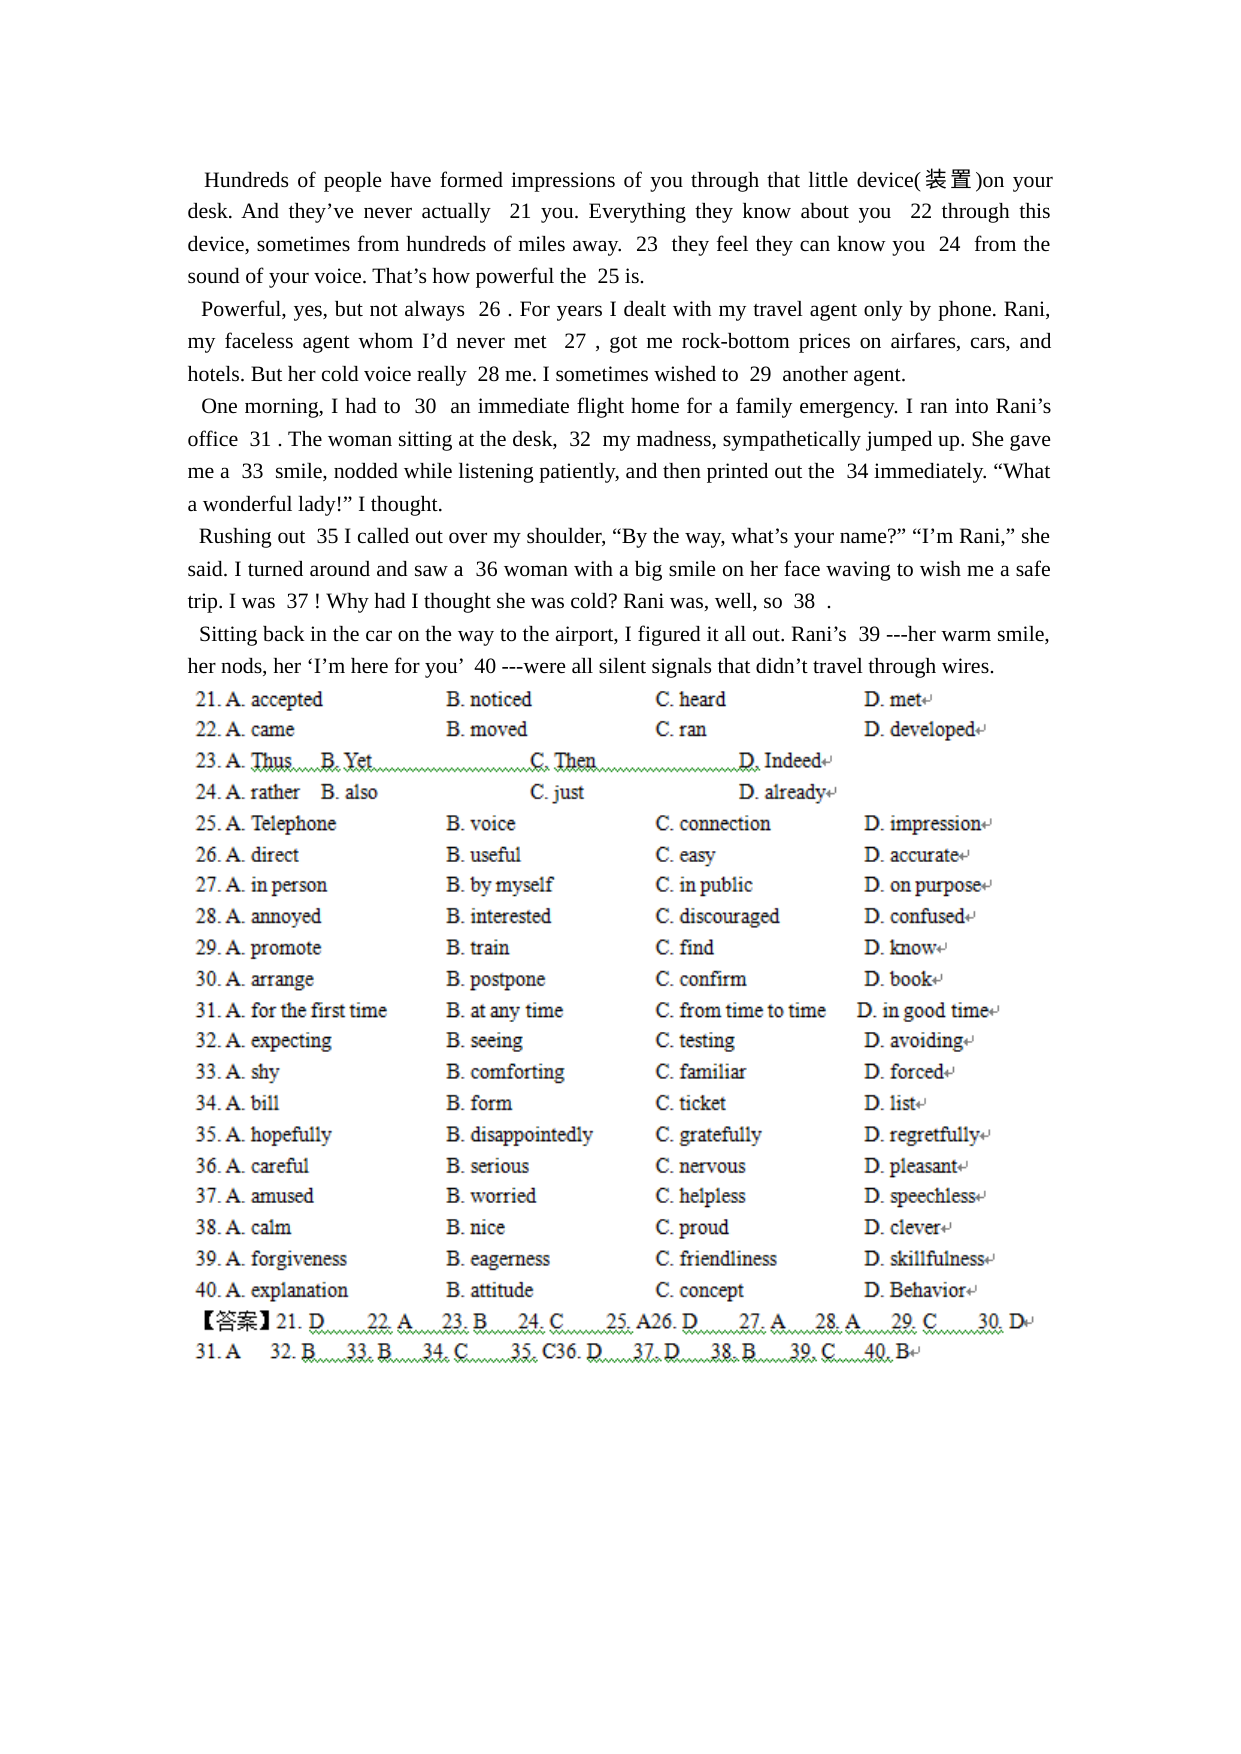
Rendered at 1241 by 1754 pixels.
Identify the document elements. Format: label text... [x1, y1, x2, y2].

picture [187, 682, 1053, 1375]
text Powerful, yes, but not always 26 . For years I dealt with my travel agent only by phone. Rani, my faceless agent whom I’d never met 27 , got me rock-bottom prices on airfares, cars, and hotels. But her cold voice really 28 me. I sometimes wished to 29 another agent. [187, 292, 1053, 389]
text Rushing out 35 I called out over my shoulder, “By the way, what’s your name?” “I’m Rani,” she said. I turned around and saw a 36 woman with a big smile on her face waving to wish me a safe trip. I was 37 ! Why had I thought she was cold? Rani was, well, so 38 . [187, 519, 1053, 617]
text One morning, I had to 30 an immediate flight home for a family emergency. I ran into Rani’s office 31 . The woman sitting at the desk, 32 my madness, sympathetically jumped up. She gave me a 33 smile, nodded while listening patiently, and then printed out the 34 immediately. “What a wonderful lady!” I thought. [187, 389, 1053, 519]
text Hundreds of people have formed impressions of you through that little device(装置)on your desk. And they’ve never actually 21 you. Everything they know about you 22 through this device, sometimes from hundreds of miles away. 23 they feel they can know you 24 from the sound of your voice. That’s how powerful the 25 is. [187, 162, 1053, 292]
text Sitting back in the car on the way to the airport, I figured it all out. Rani’s 39 ---her warm smile, her nods, her ‘I’m here for you’ 40 ---were all silent signals that didn’t travel through wires. [187, 617, 1053, 682]
